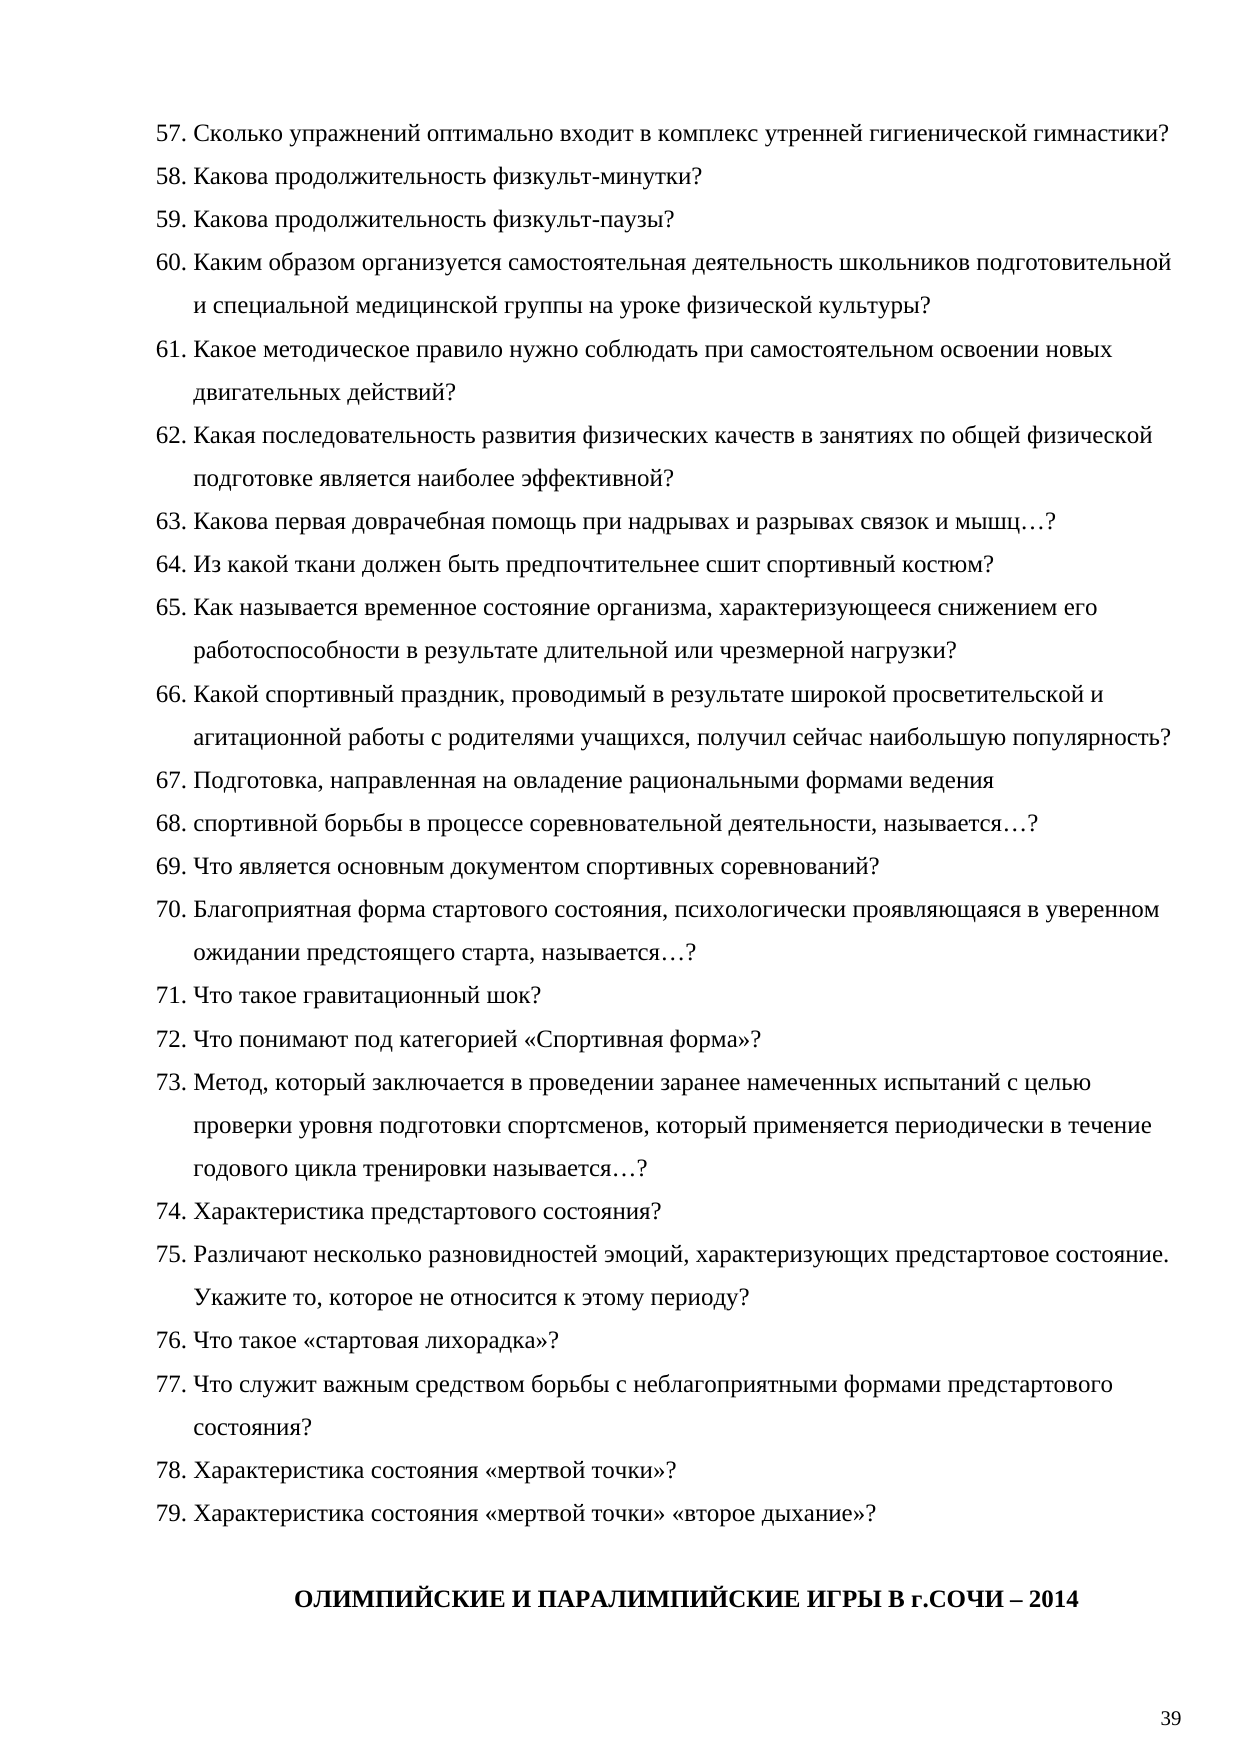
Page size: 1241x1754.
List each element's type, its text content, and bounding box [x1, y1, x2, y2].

list Благоприятная форма стартового состояния, психологически проявляющаяся в уверенном ожидании предстоящего старта, называется…? [156, 894, 1181, 966]
list Подготовка, направленная на овладение рациональными формами ведения [156, 765, 1181, 794]
list Какой спортивный праздник, проводимый в результате широкой просветительской и агитационной работы с родителями учащихся, получил сейчас наибольшую популярность? [156, 679, 1181, 751]
list Какова продолжительность физкульт-паузы? [156, 204, 1181, 233]
list Характеристика состояния «мертвой точки» «второе дыхание»? [156, 1498, 1181, 1527]
list Какое методическое правило нужно соблюдать при самостоятельном освоении новых двигательных действий? [156, 334, 1181, 406]
list Каким образом организуется самостоятельная деятельность школьников подготовительной и специальной медицинской группы на уроке физической культуры? [156, 247, 1181, 319]
list Из какой ткани должен быть предпочтительнее сшит спортивный костюм? [156, 549, 1181, 578]
list Какова первая доврачебная помощь при надрывах и разрывах связок и мышц…? [156, 506, 1181, 535]
list Как называется временное состояние организма, характеризующееся снижением его работоспособности в результате длительной или чрезмерной нагрузки? [156, 592, 1181, 664]
list Различают несколько разновидностей эмоций, характеризующих предстартовое состояние. Укажите то, которое не относится к этому периоду? [156, 1239, 1181, 1311]
list Какая последовательность развития физических качеств в занятиях по общей физической подготовке является наиболее эффективной? [156, 420, 1181, 492]
list Что служит важным средством борьбы с неблагоприятными формами предстартового состояния? [156, 1369, 1181, 1441]
list Какова продолжительность физкульт-минутки? [156, 161, 1181, 190]
list Что понимают под категорией «Спортивная форма»? [156, 1024, 1181, 1052]
list Метод, который заключается в проведении заранее намеченных испытаний с целью проверки уровня подготовки спортсменов, который применяется периодически в течение годового цикла тренировки называется…? [156, 1067, 1181, 1182]
list Что является основным документом спортивных соревнований? [156, 851, 1181, 880]
list спортивной борьбы в процессе соревновательной деятельности, называется…? [156, 808, 1181, 837]
list Что такое гравитационный шок? [156, 981, 1181, 1009]
list Характеристика предстартового состояния? [156, 1196, 1181, 1225]
text ОЛИМПИЙСКИЕ И ПАРАЛИМПИЙСКИЕ ИГРЫ В г.СОЧИ – 2014 [118, 1584, 1181, 1613]
list Что такое «стартовая лихорадка»? [156, 1326, 1181, 1354]
list Сколько упражнений оптимально входит в комплекс утренней гигиенической гимнастики? [156, 118, 1181, 147]
list Характеристика состояния «мертвой точки»? [156, 1455, 1181, 1484]
